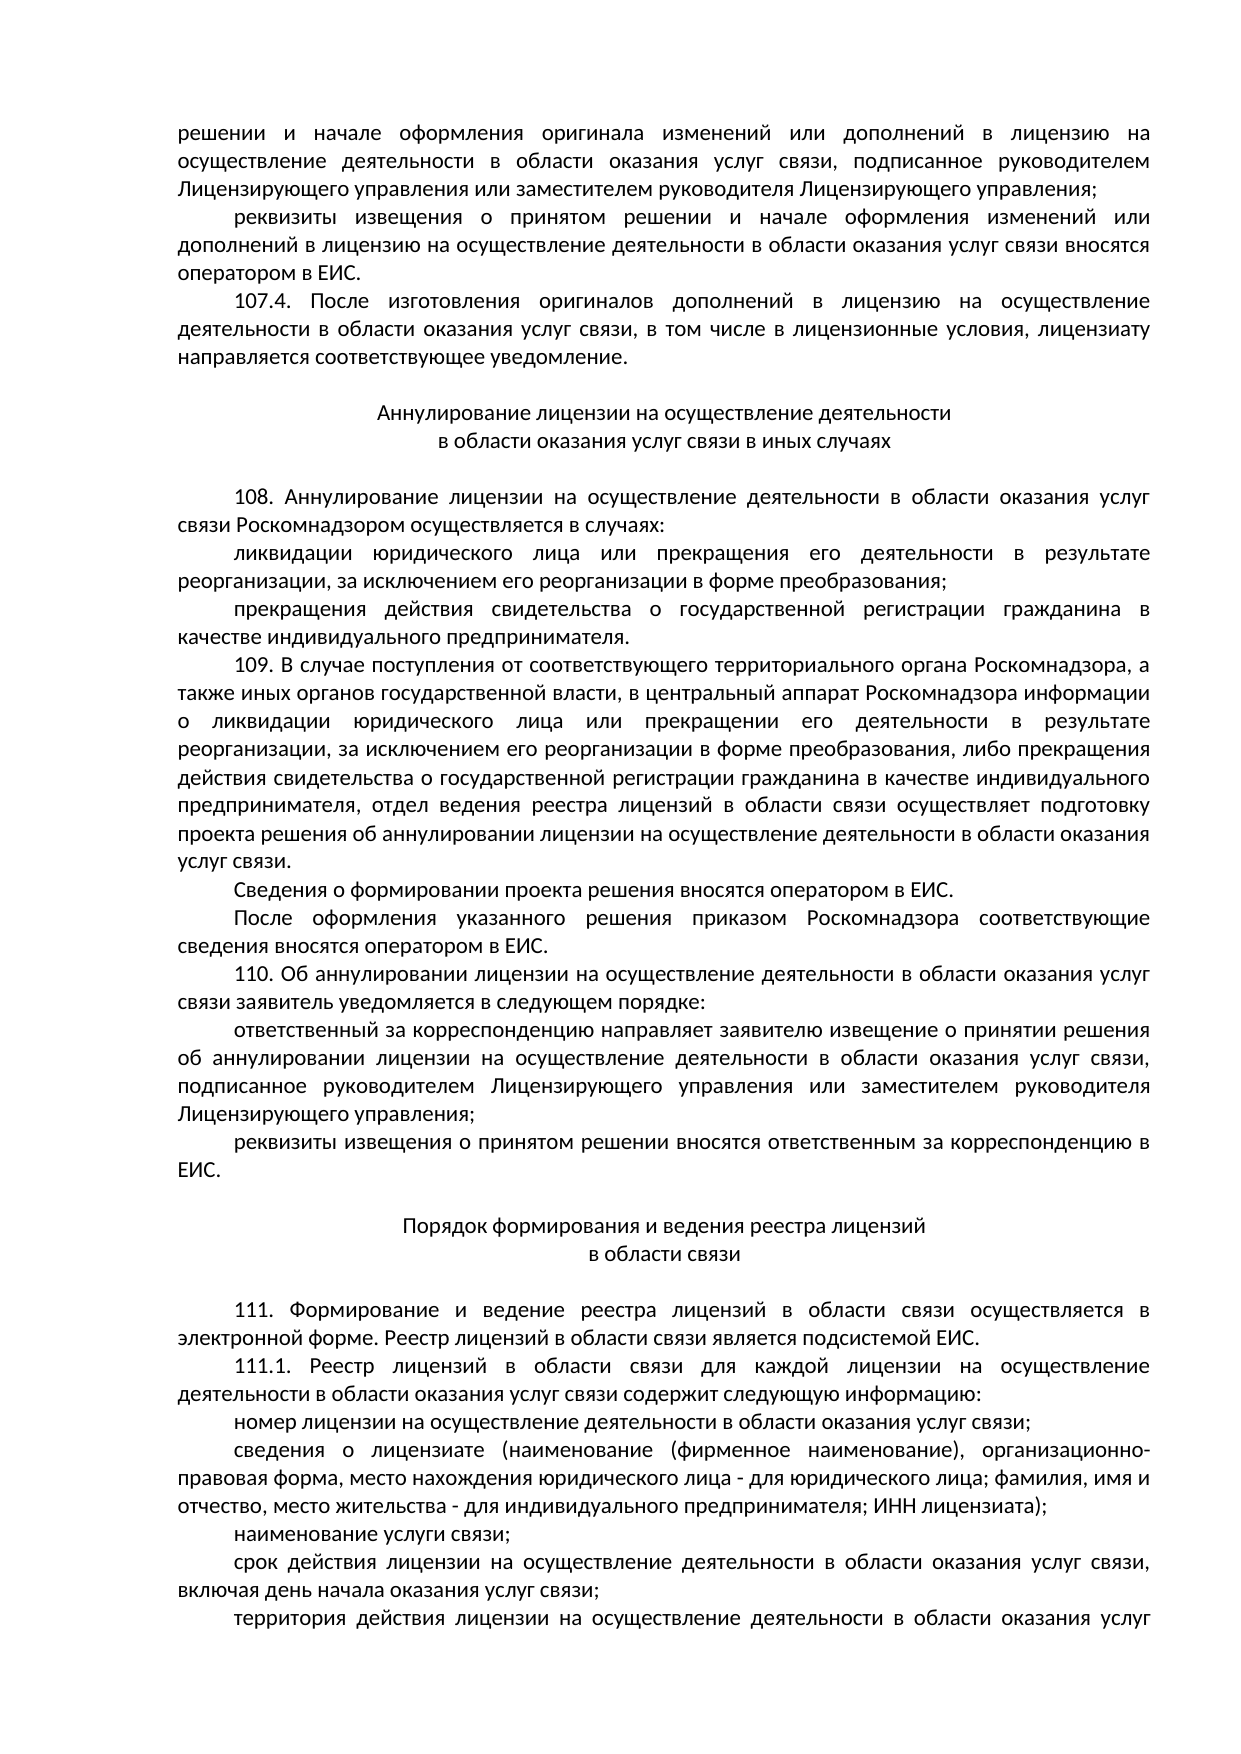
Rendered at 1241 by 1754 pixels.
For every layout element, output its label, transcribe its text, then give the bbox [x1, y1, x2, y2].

text 110. Об аннулировании лицензии на осуществление деятельности в области оказания услуг связи заявитель уведомляется в следующем порядке: [177, 959, 1152, 1015]
text реквизиты извещения о принятом решении и начале оформления изменений или дополнений в лицензию на осуществление деятельности в области оказания услуг связи вносятся оператором в ЕИС. [177, 202, 1152, 286]
text в области оказания услуг связи в иных случаях [177, 426, 1152, 454]
text срок действия лицензии на осуществление деятельности в области оказания услуг связи, включая день начала оказания услуг связи; [177, 1547, 1152, 1603]
text Аннулирование лицензии на осуществление деятельности [177, 398, 1152, 426]
text ответственный за корреспонденцию направляет заявителю извещение о принятии решения об аннулировании лицензии на осуществление деятельности в области оказания услуг связи, подписанное руководителем Лицензирующего управления или заместителем руководителя Лицензирующего управления; [177, 1015, 1152, 1127]
text 111. Формирование и ведение реестра лицензий в области связи осуществляется в электронной форме. Реестр лицензий в области связи является подсистемой ЕИС. [177, 1295, 1152, 1351]
text 107.4. После изготовления оригиналов дополнений в лицензию на осуществление деятельности в области оказания услуг связи, в том числе в лицензионные условия, лицензиату направляется соответствующее уведомление. [177, 286, 1152, 370]
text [177, 1603, 1152, 1631]
text 109. В случае поступления от соответствующего территориального органа Роскомнадзора, а также иных органов государственной власти, в центральный аппарат Роскомнадзора информации о ликвидации юридического лица или прекращении его деятельности в результате реорганизации, за исключением его реорганизации в форме преобразования, либо прекращения действия свидетельства о государственной регистрации гражданина в качестве индивидуального предпринимателя, отдел ведения реестра лицензий в области связи осуществляет подготовку проекта решения об аннулировании лицензии на осуществление деятельности в области оказания услуг связи. [177, 651, 1152, 875]
text После оформления указанного решения приказом Роскомнадзора соответствующие сведения вносятся оператором в ЕИС. [177, 903, 1152, 959]
text в области связи [177, 1239, 1152, 1267]
text номер лицензии на осуществление деятельности в области оказания услуг связи; [177, 1407, 1152, 1435]
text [177, 118, 1152, 202]
text прекращения действия свидетельства о государственной регистрации гражданина в качестве индивидуального предпринимателя. [177, 594, 1152, 651]
text Сведения о формировании проекта решения вносятся оператором в ЕИС. [177, 875, 1152, 903]
text наименование услуги связи; [177, 1519, 1152, 1547]
text Порядок формирования и ведения реестра лицензий [177, 1211, 1152, 1239]
text ликвидации юридического лица или прекращения его деятельности в результате реорганизации, за исключением его реорганизации в форме преобразования; [177, 538, 1152, 594]
text реквизиты извещения о принятом решении вносятся ответственным за корреспонденцию в ЕИС. [177, 1127, 1152, 1183]
text сведения о лицензиате (наименование (фирменное наименование), организационно-правовая форма, место нахождения юридического лица - для юридического лица; фамилия, имя и отчество, место жительства - для индивидуального предпринимателя; ИНН лицензиата); [177, 1435, 1152, 1519]
text 111.1. Реестр лицензий в области связи для каждой лицензии на осуществление деятельности в области оказания услуг связи содержит следующую информацию: [177, 1351, 1152, 1407]
text 108. Аннулирование лицензии на осуществление деятельности в области оказания услуг связи Роскомнадзором осуществляется в случаях: [177, 482, 1152, 538]
